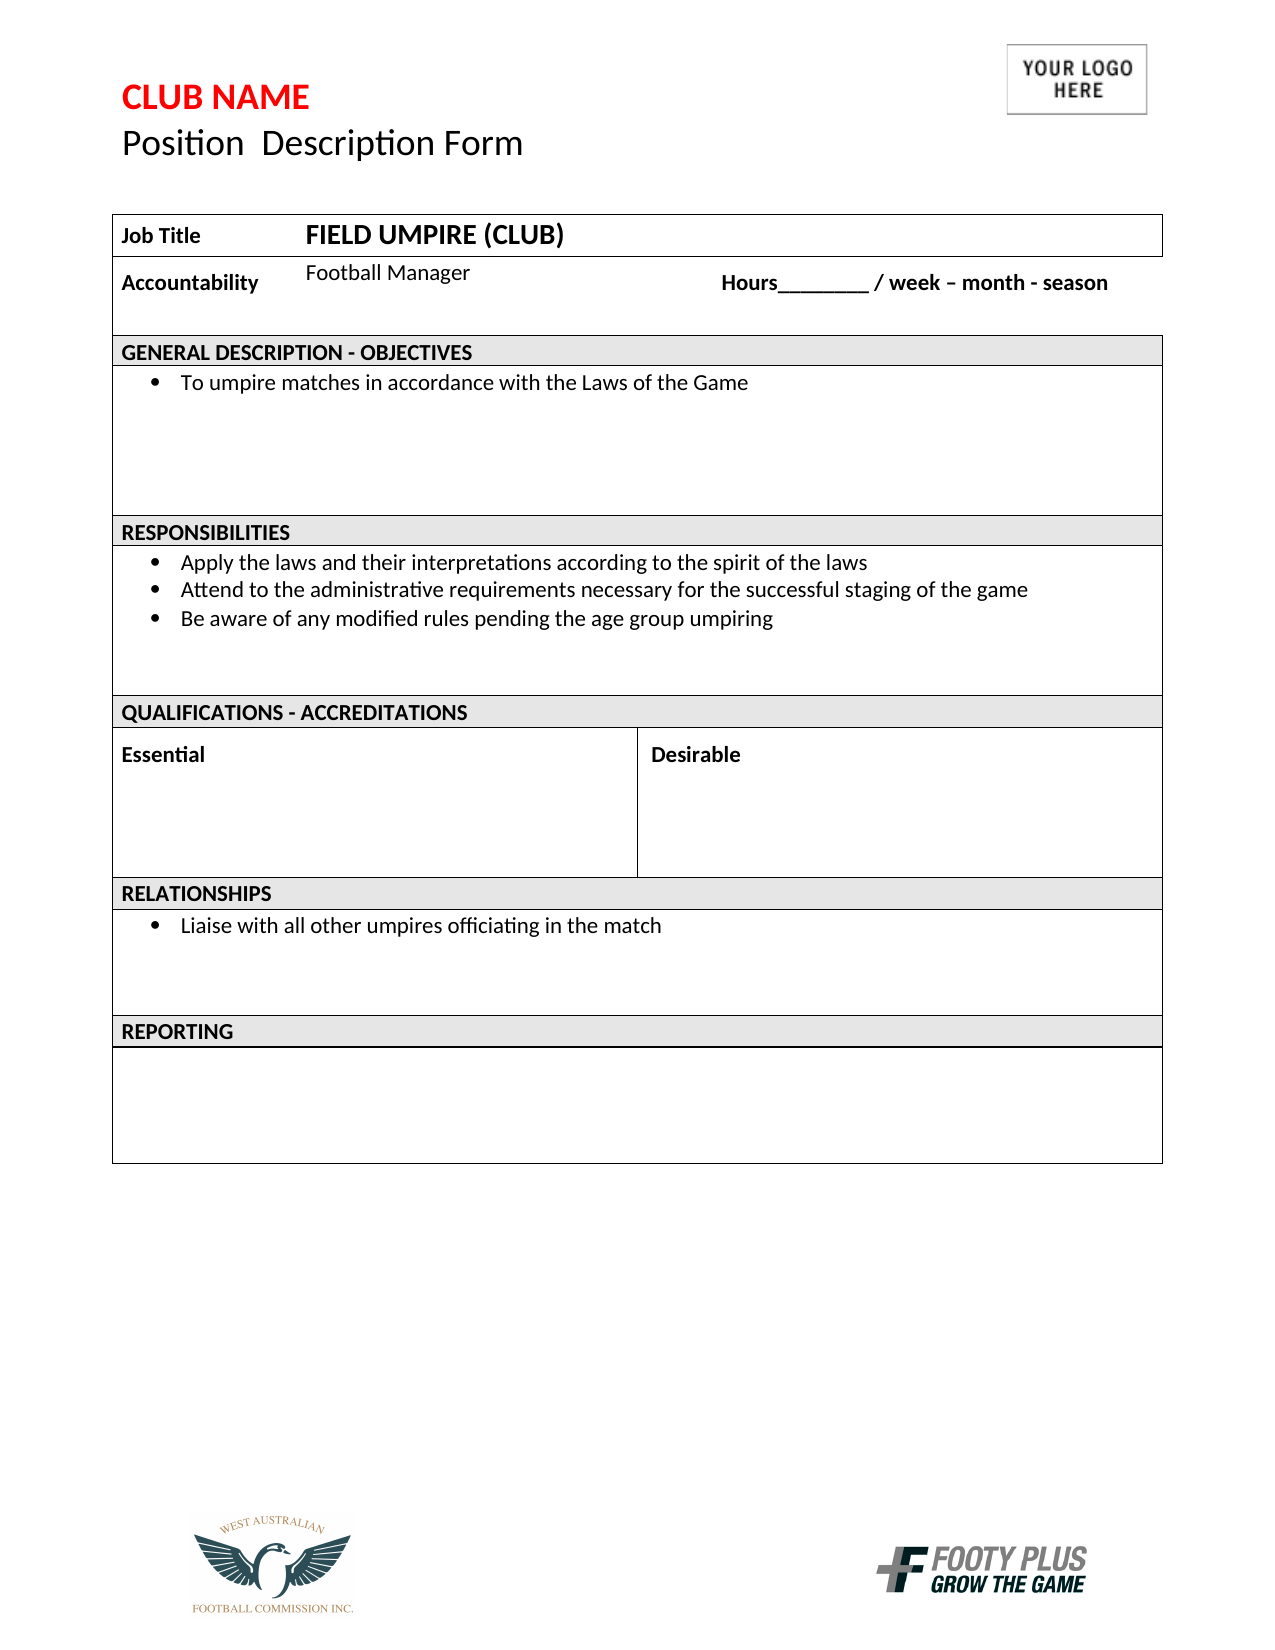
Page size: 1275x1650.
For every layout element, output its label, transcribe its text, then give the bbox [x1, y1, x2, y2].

table_header Job Title [113, 215, 297, 256]
table_cell Responsibilities [113, 516, 1162, 545]
table_cell [113, 1048, 1162, 1162]
table_cell Essential [113, 728, 637, 877]
table_cell To umpire matches in accordance with the Laws of the Game [113, 366, 1162, 515]
table_cell Relationships [113, 878, 1162, 909]
picture [187, 1513, 357, 1618]
table_cell Hours________ / week – month - season [713, 257, 1162, 335]
picture [1006, 44, 1148, 115]
table_cell Reporting [113, 1016, 1162, 1046]
table_header Field Umpire (Club) [297, 215, 1162, 256]
table_cell Apply the laws and their interpretations according to the spirit of the laws Attend to the administrative requirements necessary for the successful staging of the game Be aware of any modified rules pending the age group umpiring [113, 546, 1162, 695]
picture [864, 1531, 1105, 1606]
subtitle Position Description Form [122, 119, 1200, 165]
table_cell Qualifications - Accreditations [113, 696, 1162, 727]
table_cell Desirable [638, 728, 1162, 877]
subtitle Club Name [122, 73, 1200, 119]
table_cell Football Manager [297, 257, 712, 335]
table_cell General Description - Objectives [113, 336, 1162, 365]
table_cell Liaise with all other umpires officiating in the match [113, 910, 1162, 1014]
table_cell Accountability [113, 257, 297, 335]
